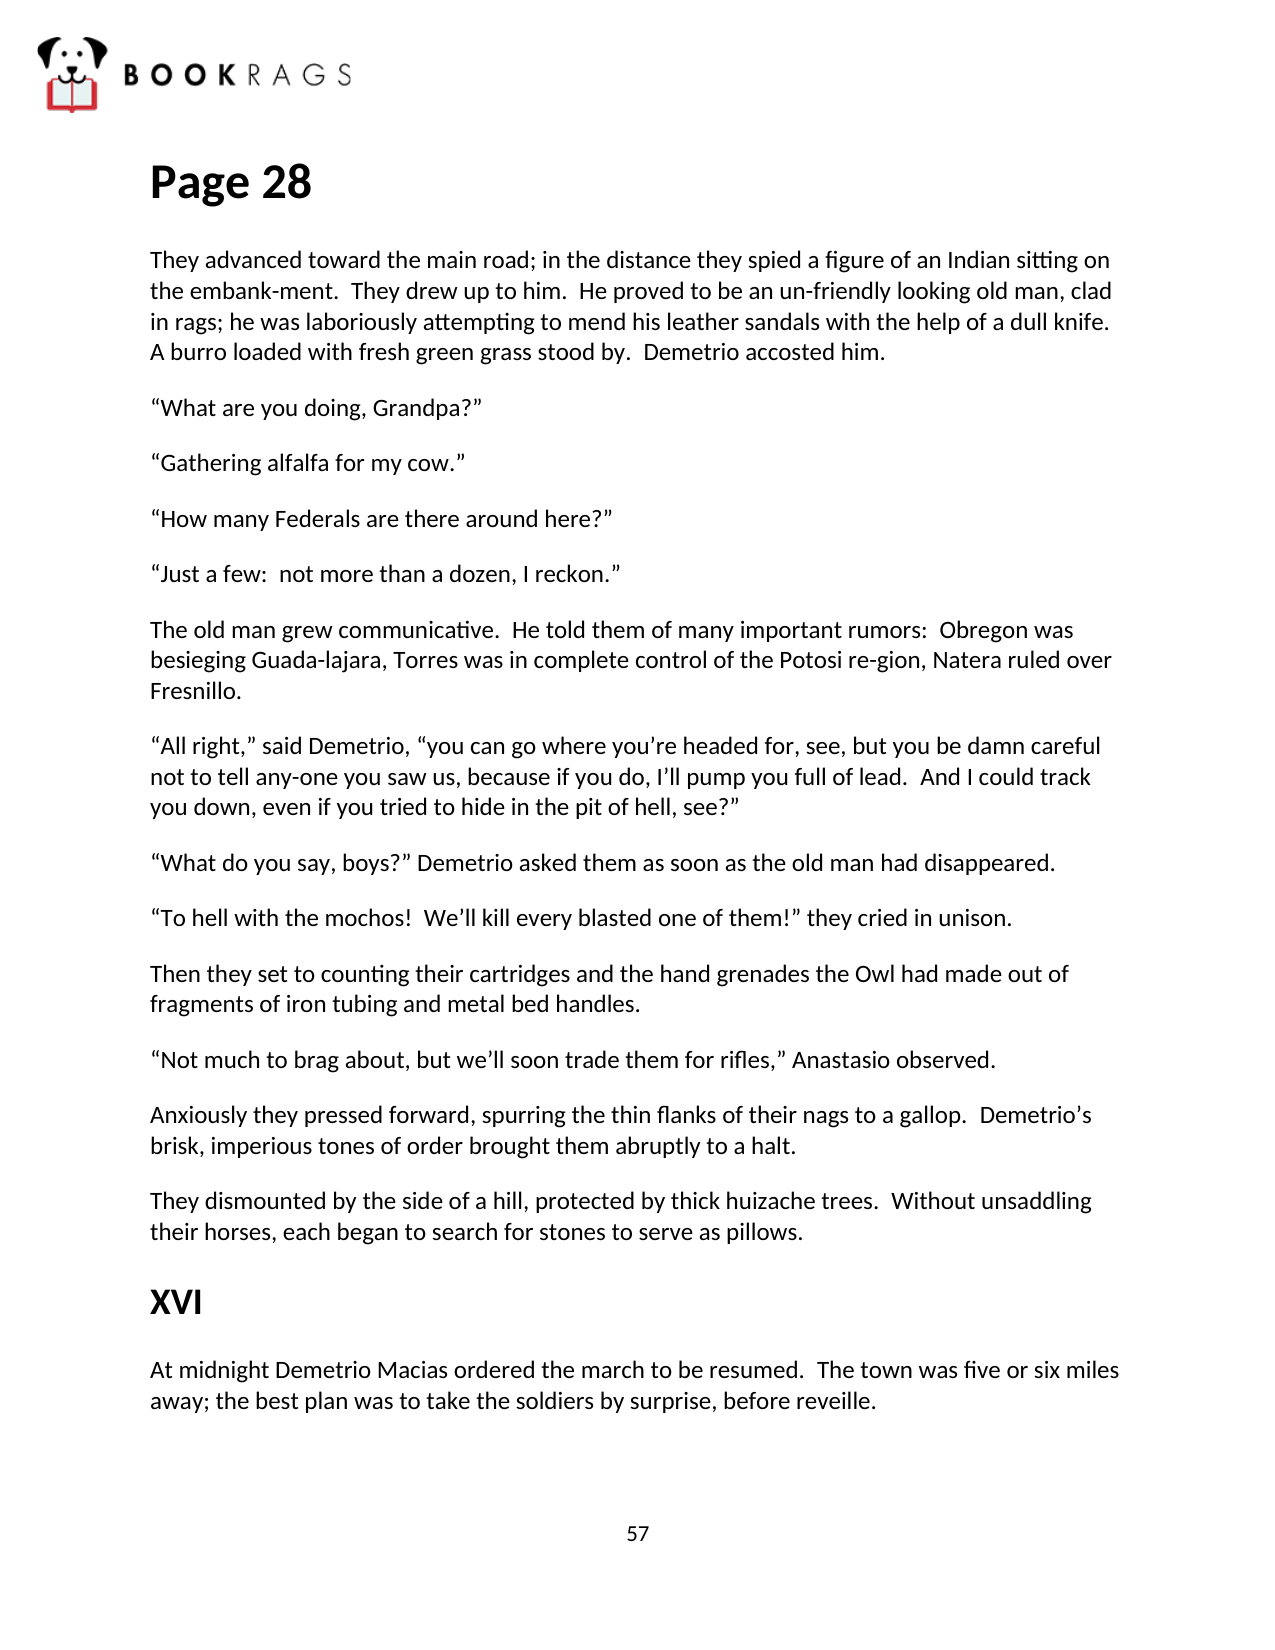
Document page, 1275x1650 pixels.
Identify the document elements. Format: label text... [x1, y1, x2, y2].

text They dismounted by the side of a hill, protected by thick huizache trees. Without unsaddling their horses, each began to search for stones to serve as pillows. [150, 1186, 1125, 1247]
text Page 28 [150, 150, 1125, 211]
text “Just a few: not more than a dozen, I reckon.” [150, 558, 1125, 589]
picture [37, 37, 351, 113]
text “To hell with the mochos! We’ll kill every blasted one of them!” they cried in unison. [150, 902, 1125, 933]
text “Not much to brag about, but we’ll soon trade them for rifles,” Anastasio observed. [150, 1044, 1125, 1074]
text “Gathering alfalfa for my cow.” [150, 447, 1125, 478]
text They advanced toward the main road; in the distance they spied a figure of an Indian sitting on the embank-ment. They drew up to him. He proved to be an un-friendly looking old man, clad in rags; he was laboriously attempting to mend his leather sandals with the help of a dull knife. A burro loaded with fresh green grass stood by. Demetrio accosted him. [150, 244, 1125, 367]
text Then they set to counting their cartridges and the hand grenades the Owl had made out of fragments of iron tubing and metal bed handles. [150, 958, 1125, 1019]
text “What are you doing, Grandpa?” [150, 392, 1125, 422]
text “What do you say, boys?” Demetrio asked them as soon as the old man had disappeared. [150, 847, 1125, 877]
text “How many Federals are there around here?” [150, 503, 1125, 533]
text XVI [150, 1278, 1125, 1323]
text Anxiously they pressed forward, spurring the thin flanks of their nags to a gallop. Demetrio’s brisk, imperious tones of order brought them abruptly to a halt. [150, 1099, 1125, 1161]
text At midnight Demetrio Macias ordered the march to be resumed. The town was five or six miles away; the best plan was to take the soldiers by surprise, before reveille. [150, 1355, 1125, 1416]
text The old man grew communicative. He told them of many important rumors: Obregon was besieging Guada-lajara, Torres was in complete control of the Potosi re-gion, Natera ruled over Fresnillo. [150, 614, 1125, 705]
text “All right,” said Demetrio, “you can go where you’re headed for, see, but you be damn careful not to tell any-one you saw us, because if you do, I’ll pump you full of lead. And I could track you down, even if you tried to hide in the pit of hell, see?” [150, 730, 1125, 822]
